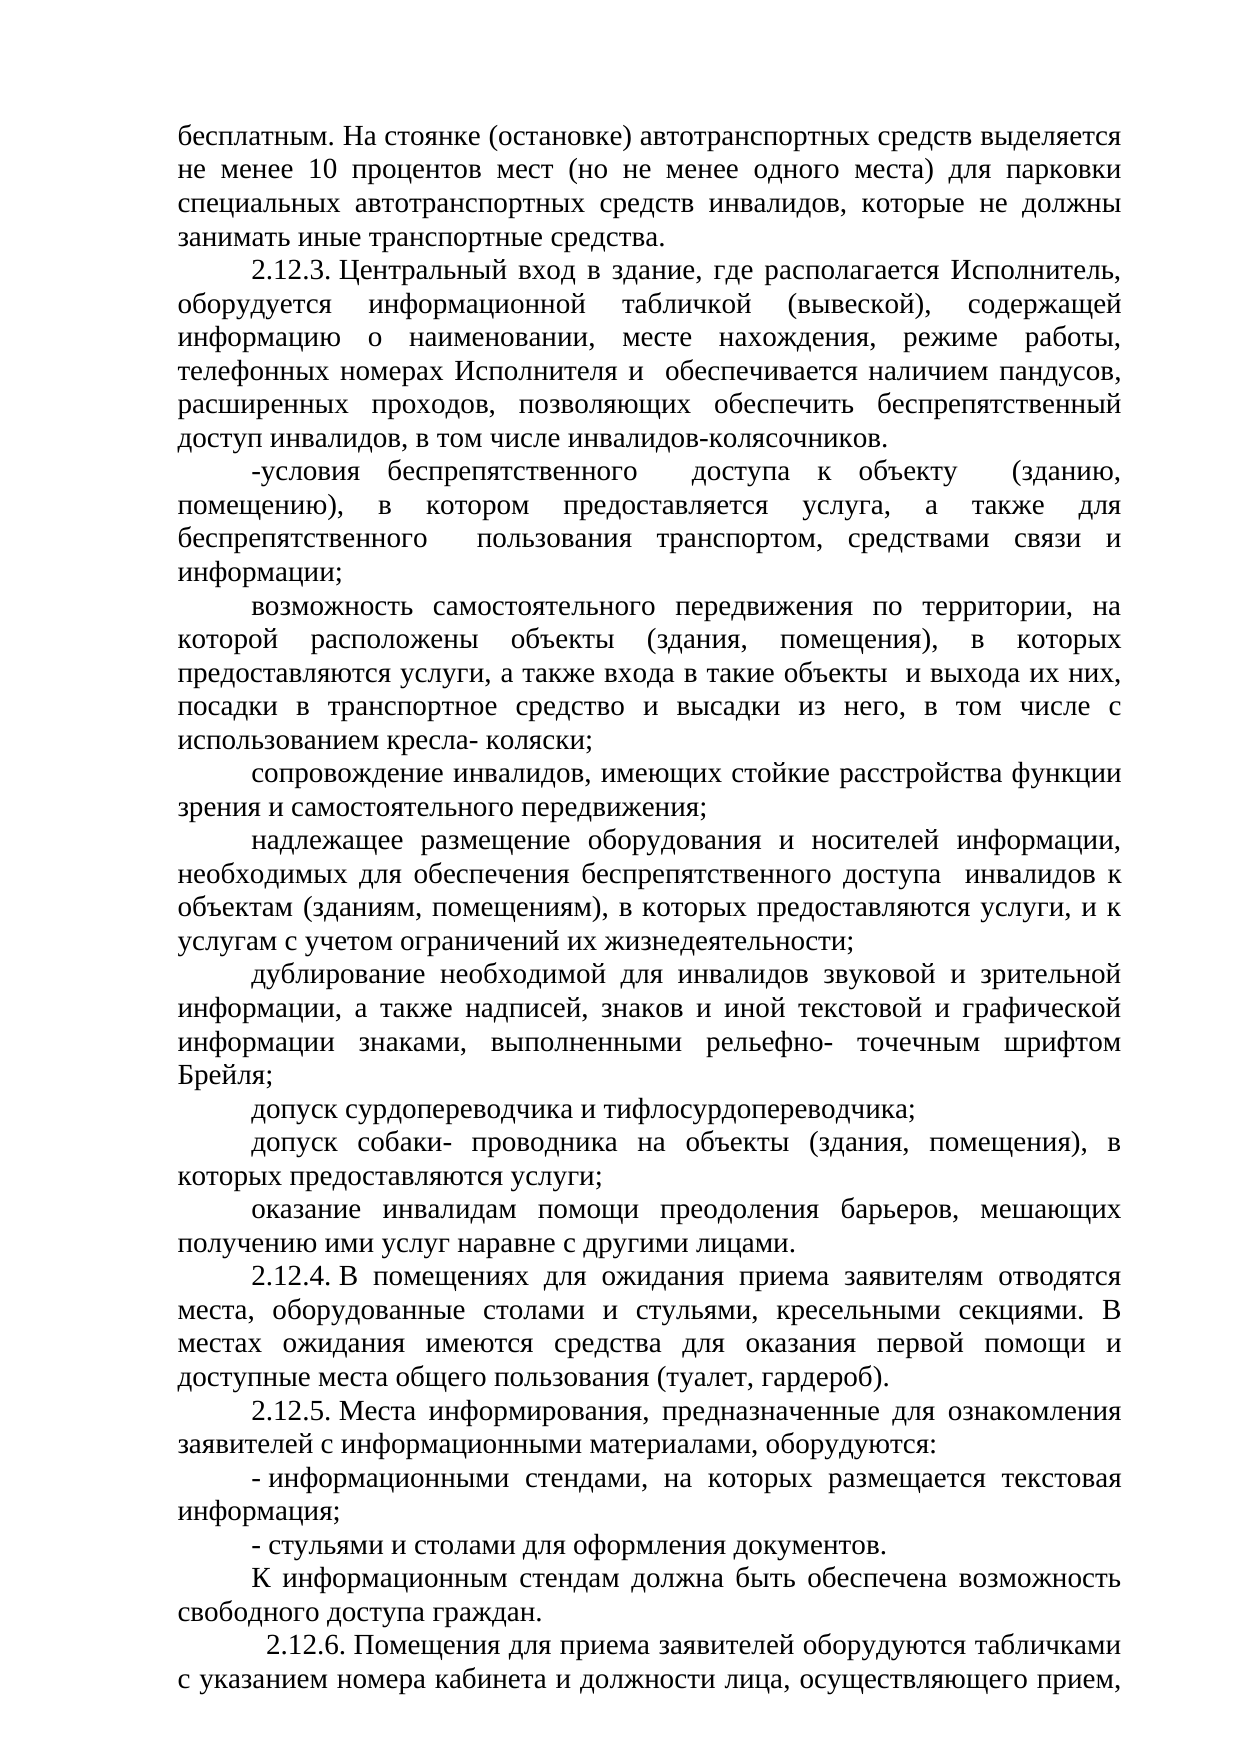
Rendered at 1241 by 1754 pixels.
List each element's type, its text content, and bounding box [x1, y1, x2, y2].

text 2.12.4. В помещениях для ожидания приема заявителям отводятся места, оборудованные столами и стульями, кресельными секциями. В местах ожидания имеются средства для оказания первой помощи и доступные места общего пользования (туалет, гардероб). [177, 1258, 1122, 1393]
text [177, 1627, 1122, 1694]
text надлежащее размещение оборудования и носителей информации, необходимых для обеспечения беспрепятственного доступа инвалидов к объектам (зданиям, помещениям), в которых предоставляются услуги, и к услугам с учетом ограничений их жизнедеятельности; [177, 822, 1122, 957]
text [177, 118, 1122, 252]
text сопровождение инвалидов, имеющих стойкие расстройства функции зрения и самостоятельного передвижения; [177, 755, 1122, 822]
text возможность самостоятельного передвижения по территории, на которой расположены объекты (здания, помещения), в которых предоставляются услуги, а также входа в такие объекты и выхода их них, посадки в транспортное средство и высадки из него, в том числе с использованием кресла- коляски; [177, 588, 1122, 755]
text оказание инвалидам помощи преодоления барьеров, мешающих получению ими услуг наравне с другими лицами. [177, 1191, 1122, 1258]
text допуск собаки- проводника на объекты (здания, помещения), в которых предоставляются услуги; [177, 1124, 1122, 1191]
text допуск сурдопереводчика и тифлосурдопереводчика; [177, 1091, 1122, 1124]
text 2.12.5. Места информирования, предназначенные для ознакомления заявителей с информационными материалами, оборудуются: [177, 1393, 1122, 1460]
text - информационными стендами, на которых размещается текстовая информация; [177, 1460, 1122, 1527]
text дублирование необходимой для инвалидов звуковой и зрительной информации, а также надписей, знаков и иной текстовой и графической информации знаками, выполненными рельефно- точечным шрифтом Брейля; [177, 957, 1122, 1091]
text - стульями и столами для оформления документов. [177, 1527, 1122, 1560]
text 2.12.3. Центральный вход в здание, где располагается Исполнитель, оборудуется информационной табличкой (вывеской), содержащей информацию о наименовании, месте нахождения, режиме работы, телефонных номерах Исполнителя и обеспечивается наличием пандусов, расширенных проходов, позволяющих обеспечить беспрепятственный доступ инвалидов, в том числе инвалидов-колясочников. [177, 252, 1122, 453]
text -условия беспрепятственного доступа к объекту (зданию, помещению), в котором предоставляется услуга, а также для беспрепятственного пользования транспортом, средствами связи и информации; [177, 453, 1122, 588]
text К информационным стендам должна быть обеспечена возможность свободного доступа граждан. [177, 1560, 1122, 1627]
